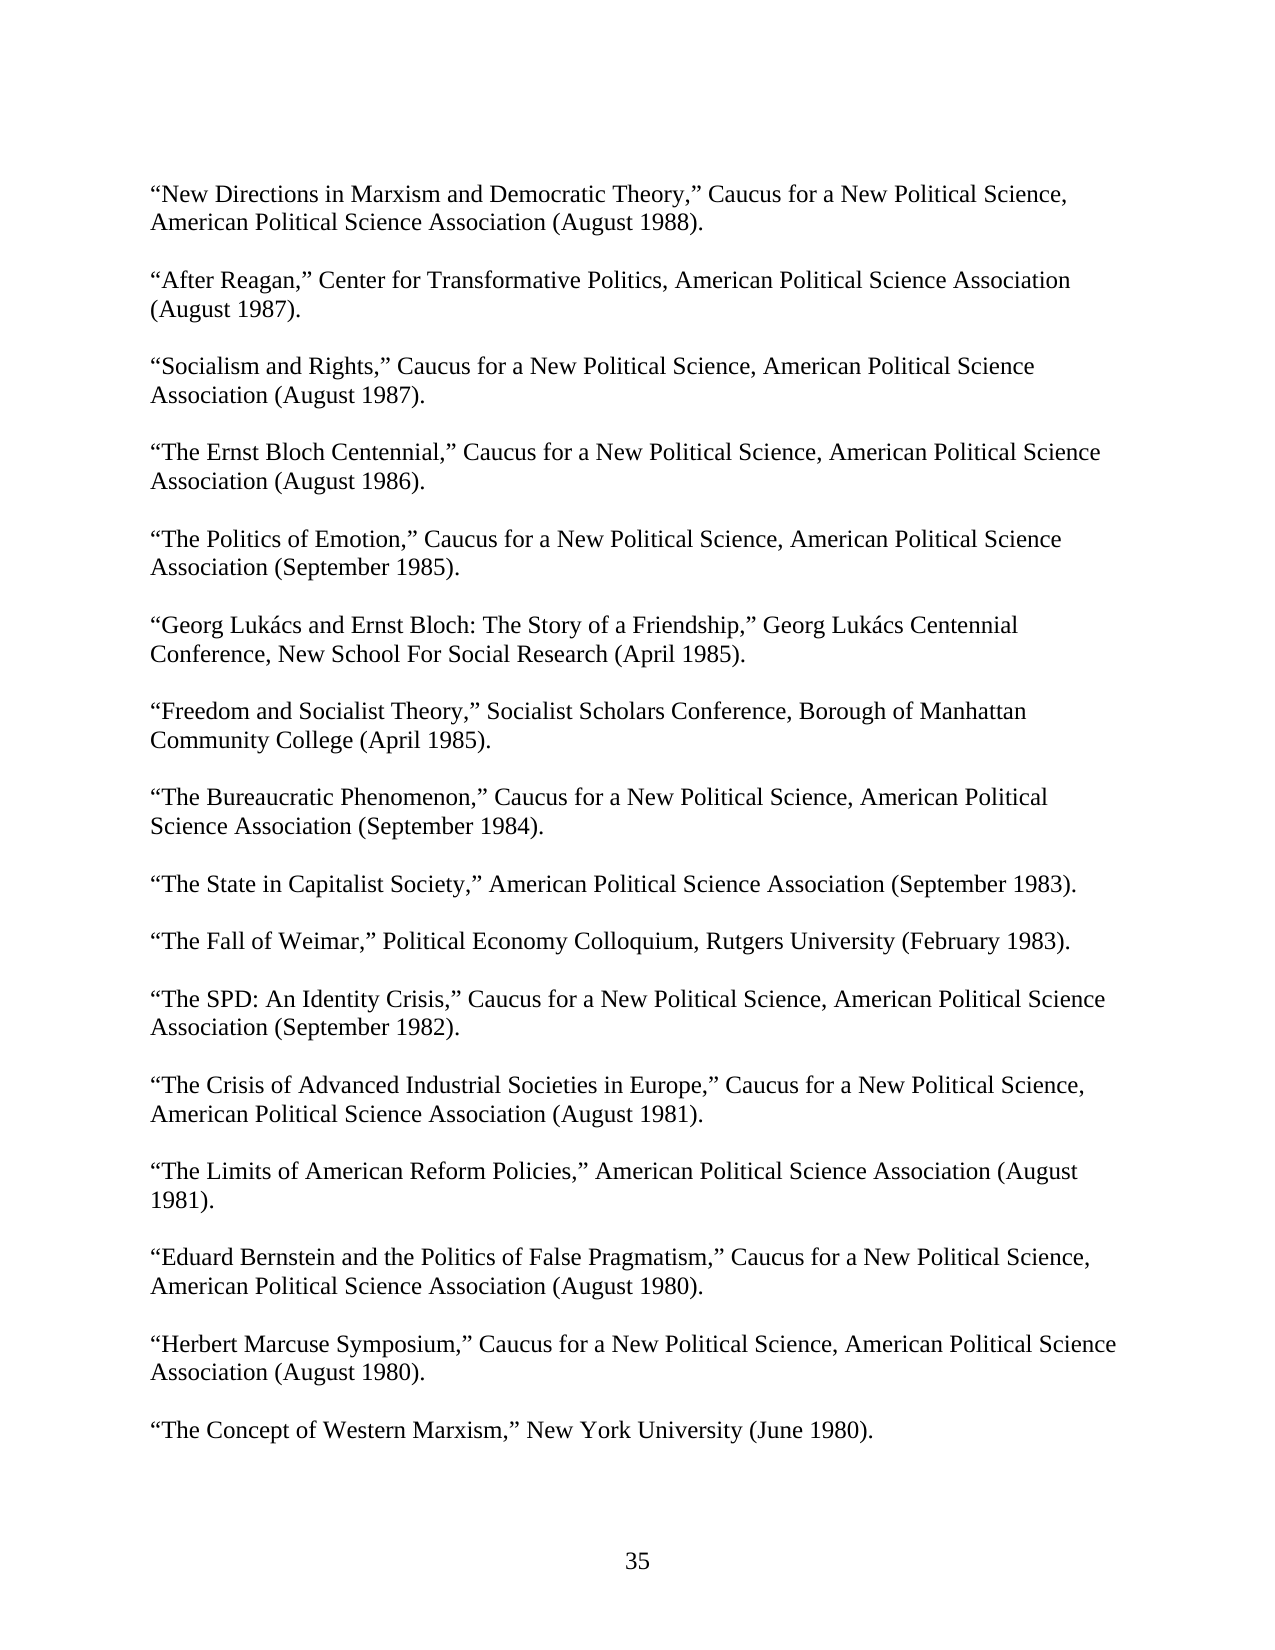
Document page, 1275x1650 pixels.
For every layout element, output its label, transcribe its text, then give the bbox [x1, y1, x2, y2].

text “Freedom and Socialist Theory,” Socialist Scholars Conference, Borough of Manhattan Community College (April 1985). [150, 696, 1125, 754]
text “Socialism and Rights,” Caucus for a New Political Science, American Political Science Association (August 1987). [150, 351, 1125, 409]
text “Herbert Marcuse Symposium,” Caucus for a New Political Science, American Political Science Association (August 1980). [150, 1329, 1125, 1386]
text “The Fall of Weimar,” Political Economy Colloquium, Rutgers University (February 1983). [150, 926, 1125, 955]
text “Georg Lukács and Ernst Bloch: The Story of a Friendship,” Georg Lukács Centennial Conference, New School For Social Research (April 1985). [150, 610, 1125, 667]
text “Eduard Bernstein and the Politics of False Pragmatism,” Caucus for a New Political Science, American Political Science Association (August 1980). [150, 1242, 1125, 1300]
text “The Limits of American Reform Policies,” American Political Science Association (August 1981). [150, 1156, 1125, 1214]
text “The Politics of Emotion,” Caucus for a New Political Science, American Political Science Association (September 1985). [150, 524, 1125, 581]
text “The Ernst Bloch Centennial,” Caucus for a New Political Science, American Political Science Association (August 1986). [150, 437, 1125, 495]
text “The SPD: An Identity Crisis,” Caucus for a New Political Science, American Political Science Association (September 1982). [150, 984, 1125, 1041]
text “The Concept of Western Marxism,” New York University (June 1980). [150, 1415, 1125, 1444]
text “The Crisis of Advanced Industrial Societies in Europe,” Caucus for a New Political Science, American Political Science Association (August 1981). [150, 1070, 1125, 1127]
text “The Bureaucratic Phenomenon,” Caucus for a New Political Science, American Political Science Association (September 1984). [150, 782, 1125, 840]
text “After Reagan,” Center for Transformative Politics, American Political Science Association (August 1987). [150, 265, 1125, 322]
text “The State in Capitalist Society,” American Political Science Association (September 1983). [150, 869, 1125, 897]
text “New Directions in Marxism and Democratic Theory,” Caucus for a New Political Science, American Political Science Association (August 1988). [150, 179, 1125, 236]
